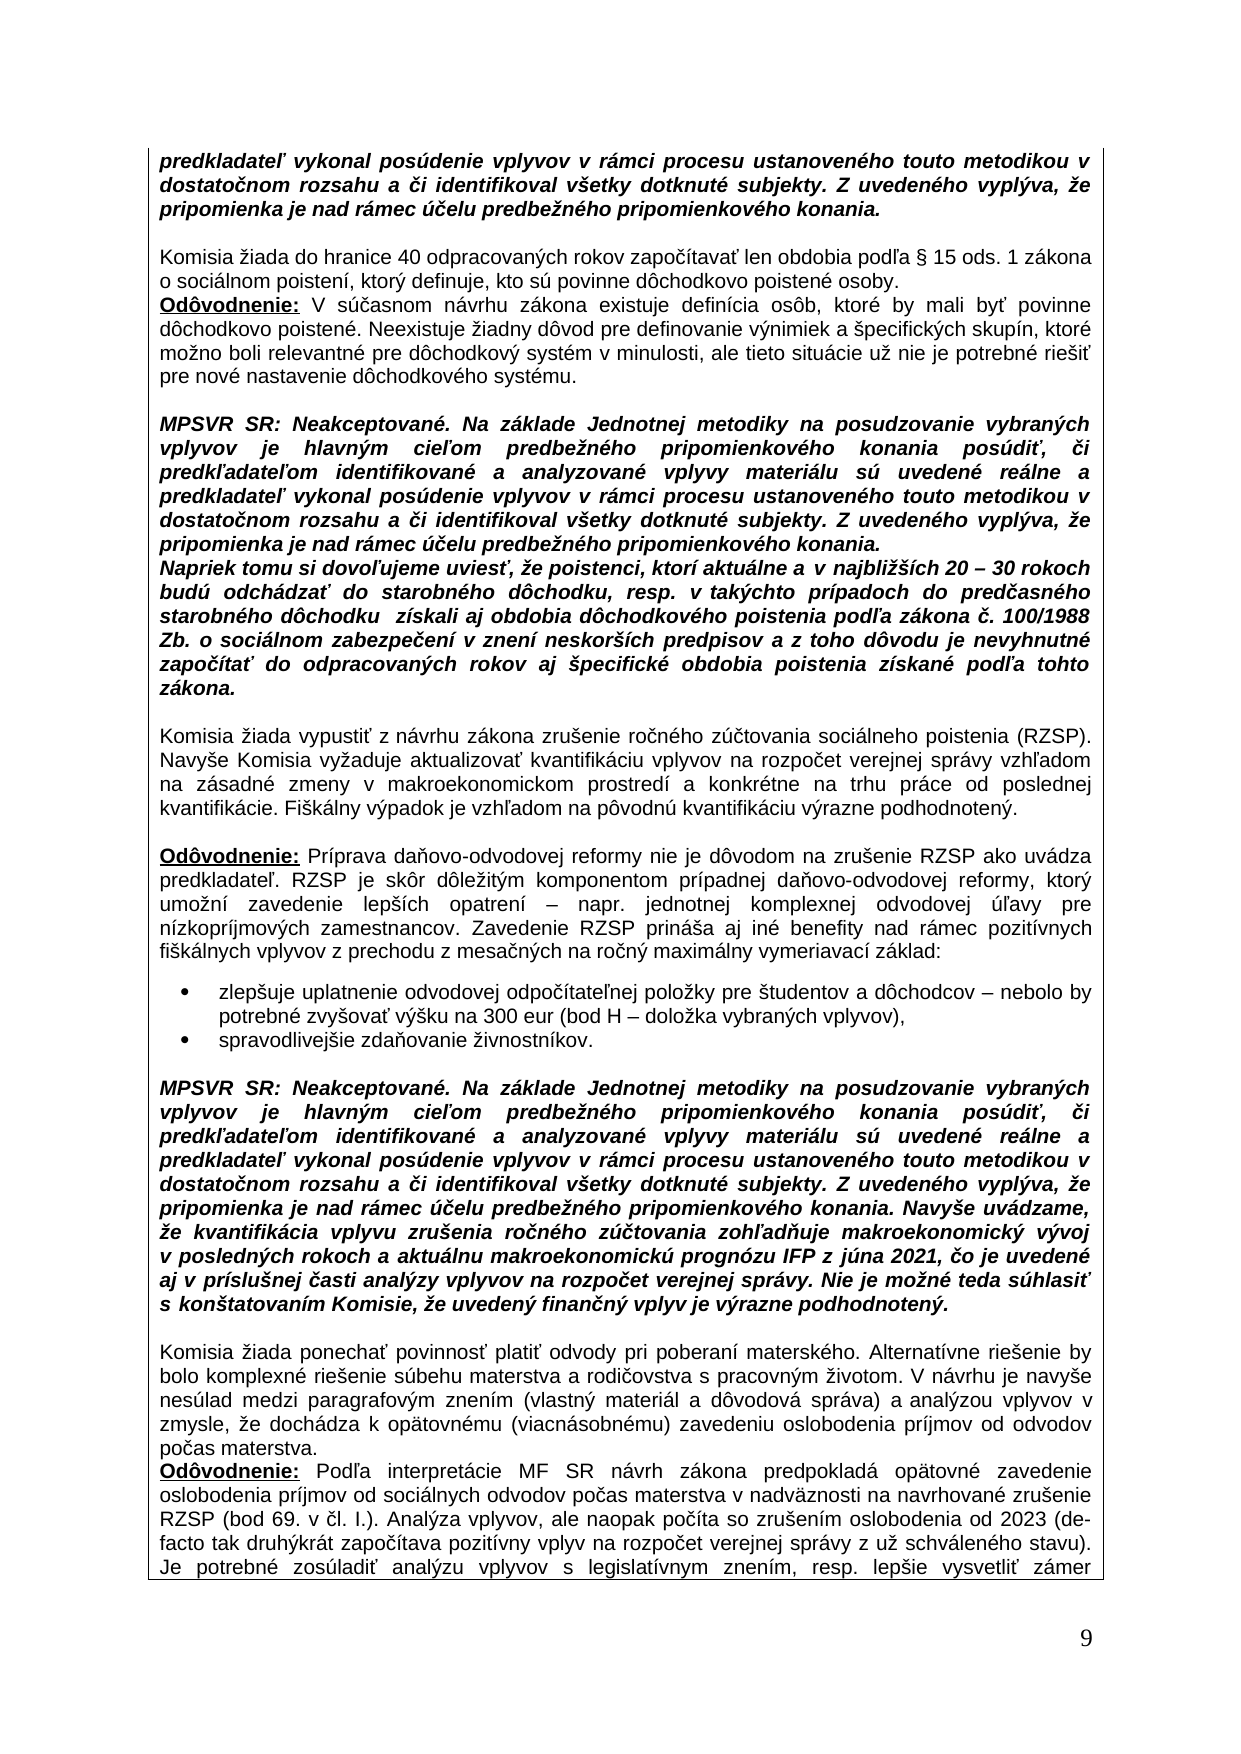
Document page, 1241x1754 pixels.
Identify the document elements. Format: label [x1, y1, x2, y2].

table_cell [149, 149, 1103, 1579]
